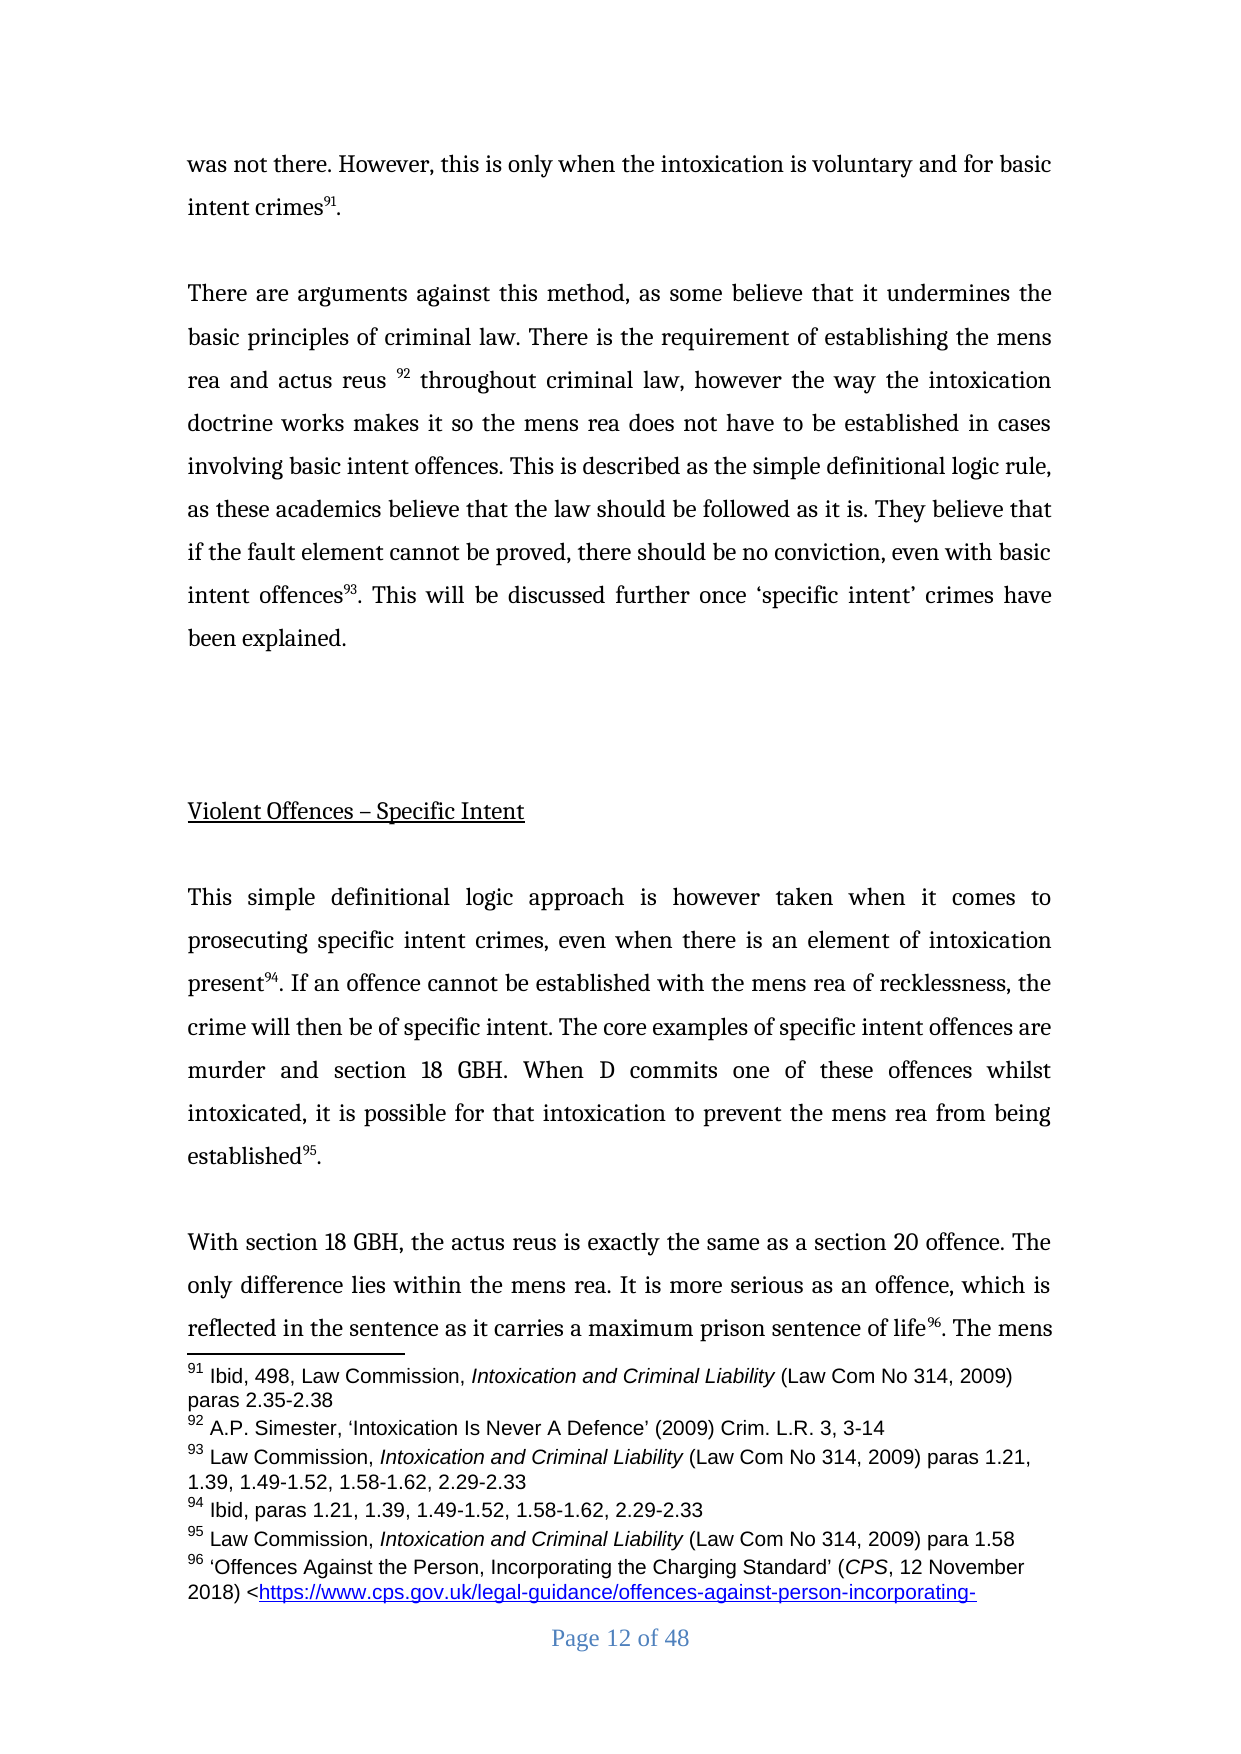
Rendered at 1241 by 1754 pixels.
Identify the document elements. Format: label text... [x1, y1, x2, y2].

text This simple definitional logic approach is however taken when it comes to prosecuting specific intent crimes, even when there is an element of intoxication present. If an offence cannot be established with the mens rea of recklessness, the crime will then be of specific intent. The core examples of specific intent offences are murder and section 18 GBH. When D commits one of these offences whilst intoxicated, it is possible for that intoxication to prevent the mens rea from being established. [187, 883, 1053, 1171]
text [187, 1228, 1053, 1343]
text Violent Offences – Specific Intent [187, 797, 1053, 826]
text There are arguments against this method, as some believe that it undermines the basic principles of criminal law. There is the requirement of establishing the mens rea and actus reus throughout criminal law, however the way the intoxication doctrine works makes it so the mens rea does not have to be established in cases involving basic intent offences. This is described as the simple definitional logic rule, as these academics believe that the law should be followed as it is. They believe that if the fault element cannot be proved, there should be no conviction, even with basic intent offences. This will be discussed further once ‘specific intent’ crimes have been explained. [187, 279, 1053, 653]
